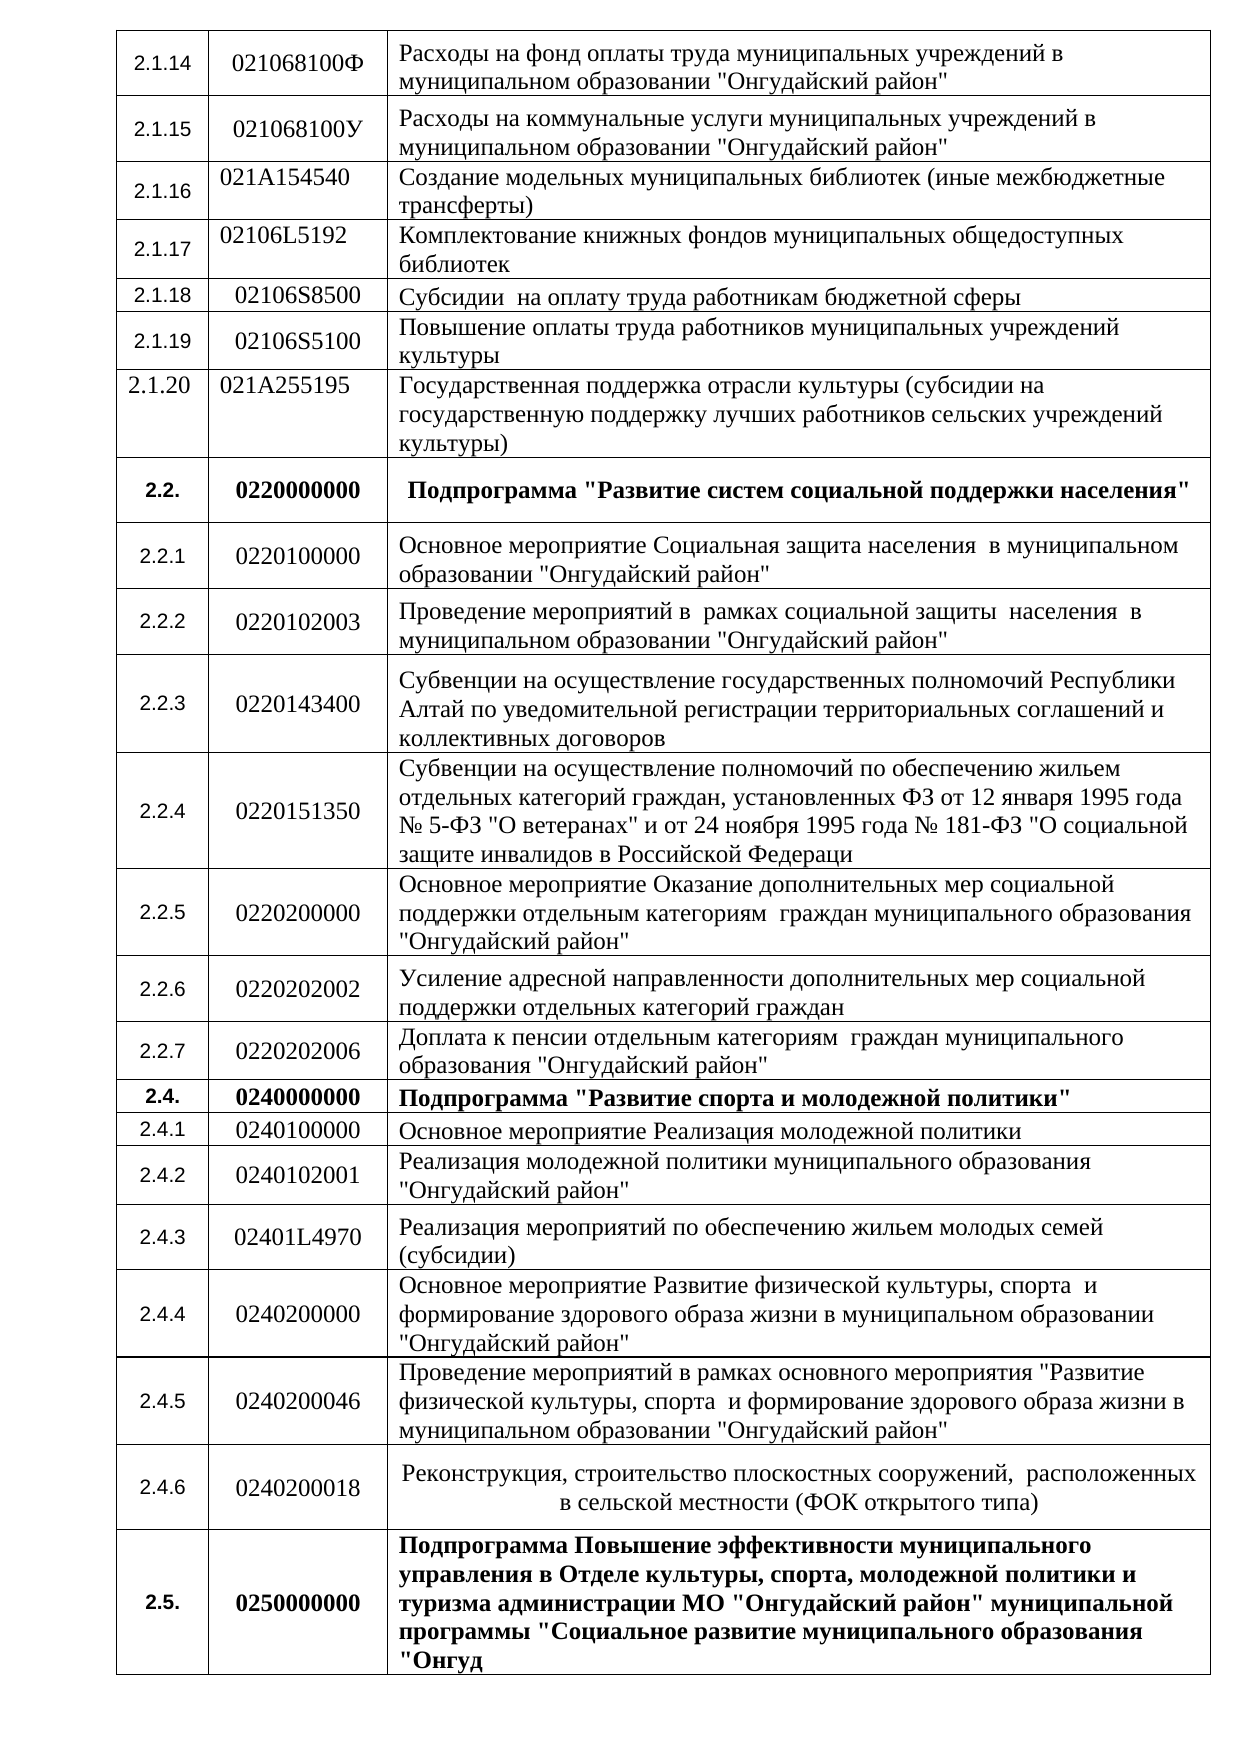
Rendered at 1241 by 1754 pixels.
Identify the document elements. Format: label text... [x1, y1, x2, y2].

table_cell 021068100Ф [209, 31, 387, 95]
table_cell 2.1.15 [117, 96, 208, 161]
table_cell 02401L4970 [209, 1205, 387, 1269]
table_cell 0220100000 [209, 523, 387, 588]
table_cell 2.1.16 [117, 162, 208, 219]
table_cell 02106L5192 [209, 220, 387, 278]
table_cell 0220143400 [209, 655, 387, 752]
table_cell 2.2.1 [117, 523, 208, 588]
table_cell 2.1.19 [117, 312, 208, 369]
table_cell 2.2.3 [117, 655, 208, 752]
table_cell 021A154540 [209, 162, 387, 219]
table_cell Реализация мероприятий по обеспечению жильем молодых семей (субсидии) [388, 1205, 1210, 1269]
table_cell 0250000000 [209, 1530, 387, 1674]
table_cell Основное мероприятие Развитие физической культуры, спорта и формирование здорового образа жизни в муниципальном образовании "Онгудайский район" [388, 1270, 1210, 1356]
table_cell 2.4.6 [117, 1445, 208, 1529]
table_cell Комплектование книжных фондов муниципальных общедоступных библиотек [388, 220, 1210, 278]
table_cell 2.2.5 [117, 869, 208, 955]
table_cell Основное мероприятие Оказание дополнительных мер социальной поддержки отдельным категориям граждан муниципального образования "Онгудайский район" [388, 869, 1210, 955]
table_cell Расходы на фонд оплаты труда муниципальных учреждений в муниципальном образовании "Онгудайский район" [388, 31, 1210, 95]
table_cell Субвенции на осуществление государственных полномочий Республики Алтай по уведомительной регистрации территориальных соглашений и коллективных договоров [388, 655, 1210, 752]
table_cell 0240200000 [209, 1270, 387, 1356]
table_cell 0220151350 [209, 753, 387, 868]
table_cell 0220200000 [209, 869, 387, 955]
table_cell 2.4.2 [117, 1146, 208, 1203]
table_cell 0240000000 [209, 1080, 387, 1112]
table_cell 021A255195 [209, 370, 387, 457]
table_cell Доплата к пенсии отдельным категориям граждан муниципального образования "Онгудайский район" [388, 1022, 1210, 1079]
table_cell 2.2.2 [117, 589, 208, 653]
table_cell 2.4.4 [117, 1270, 208, 1356]
table_cell 2.1.14 [117, 31, 208, 95]
table_cell 02106S8500 [209, 279, 387, 311]
table_cell 0240200018 [209, 1445, 387, 1529]
table_cell Проведение мероприятий в рамках социальной защиты населения в муниципальном образовании "Онгудайский район" [388, 589, 1210, 653]
table_cell 0240102001 [209, 1146, 387, 1203]
table_cell 021068100У [209, 96, 387, 161]
table_cell Реконструкция, строительство плоскостных сооружений, расположенных в сельской местности (ФОК открытого типа) [388, 1445, 1210, 1529]
table_cell Проведение мероприятий в рамках основного мероприятия "Развитие физической культуры, спорта и формирование здорового образа жизни в муниципальном образовании "Онгудайский район" [388, 1358, 1210, 1444]
table_cell 2.1.18 [117, 279, 208, 311]
table_cell Реализация молодежной политики муниципального образования "Онгудайский район" [388, 1146, 1210, 1203]
table_cell Создание модельных муниципальных библиотек (иные межбюджетные трансферты) [388, 162, 1210, 219]
table_cell 0240100000 [209, 1113, 387, 1145]
table_cell 2.2. [117, 458, 208, 522]
table_cell 2.1.20 [117, 370, 208, 457]
table_cell Подпрограмма Повышение эффективности муниципального управления в Отделе культуры, спорта, молодежной политики и туризма администрации МО "Онгудайский район" муниципальной программы "Социальное развитие муниципального образования "Онгуд [388, 1530, 1210, 1674]
table_cell 2.1.17 [117, 220, 208, 278]
table_cell Основное мероприятие Реализация молодежной политики [388, 1113, 1210, 1145]
table_cell Повышение оплаты труда работников муниципальных учреждений культуры [388, 312, 1210, 369]
table_cell 0220000000 [209, 458, 387, 522]
table_cell 2.5. [117, 1530, 208, 1674]
table_cell 2.4.3 [117, 1205, 208, 1269]
table_cell 0220202002 [209, 956, 387, 1021]
table_cell Усиление адресной направленности дополнительных мер социальной поддержки отдельных категорий граждан [388, 956, 1210, 1021]
table_cell 0240200046 [209, 1358, 387, 1444]
table_cell 2.2.4 [117, 753, 208, 868]
table_cell 2.2.6 [117, 956, 208, 1021]
table_cell 2.4.1 [117, 1113, 208, 1145]
table_cell 2.4.5 [117, 1358, 208, 1444]
table_cell Основное мероприятие Социальная защита населения в муниципальном образовании "Онгудайский район" [388, 523, 1210, 588]
table_cell Государственная поддержка отрасли культуры (субсидии на государственную поддержку лучших работников сельских учреждений культуры) [388, 370, 1210, 457]
table_cell 0220202006 [209, 1022, 387, 1079]
table_cell Подпрограмма "Развитие спорта и молодежной политики" [388, 1080, 1210, 1112]
table_cell Расходы на коммунальные услуги муниципальных учреждений в муниципальном образовании "Онгудайский район" [388, 96, 1210, 161]
table_cell 2.4. [117, 1080, 208, 1112]
table_cell Подпрограмма "Развитие систем социальной поддержки населения" [388, 458, 1210, 522]
table_cell 0220102003 [209, 589, 387, 653]
table_cell 02106S5100 [209, 312, 387, 369]
table_cell Субсидии на оплату труда работникам бюджетной сферы [388, 279, 1210, 311]
table_cell Субвенции на осуществление полномочий по обеспечению жильем отдельных категорий граждан, установленных ФЗ от 12 января 1995 года № 5-ФЗ "О ветеранах" и от 24 ноября 1995 года № 181-ФЗ "О социальной защите инвалидов в Российской Федераци [388, 753, 1210, 868]
table_cell 2.2.7 [117, 1022, 208, 1079]
